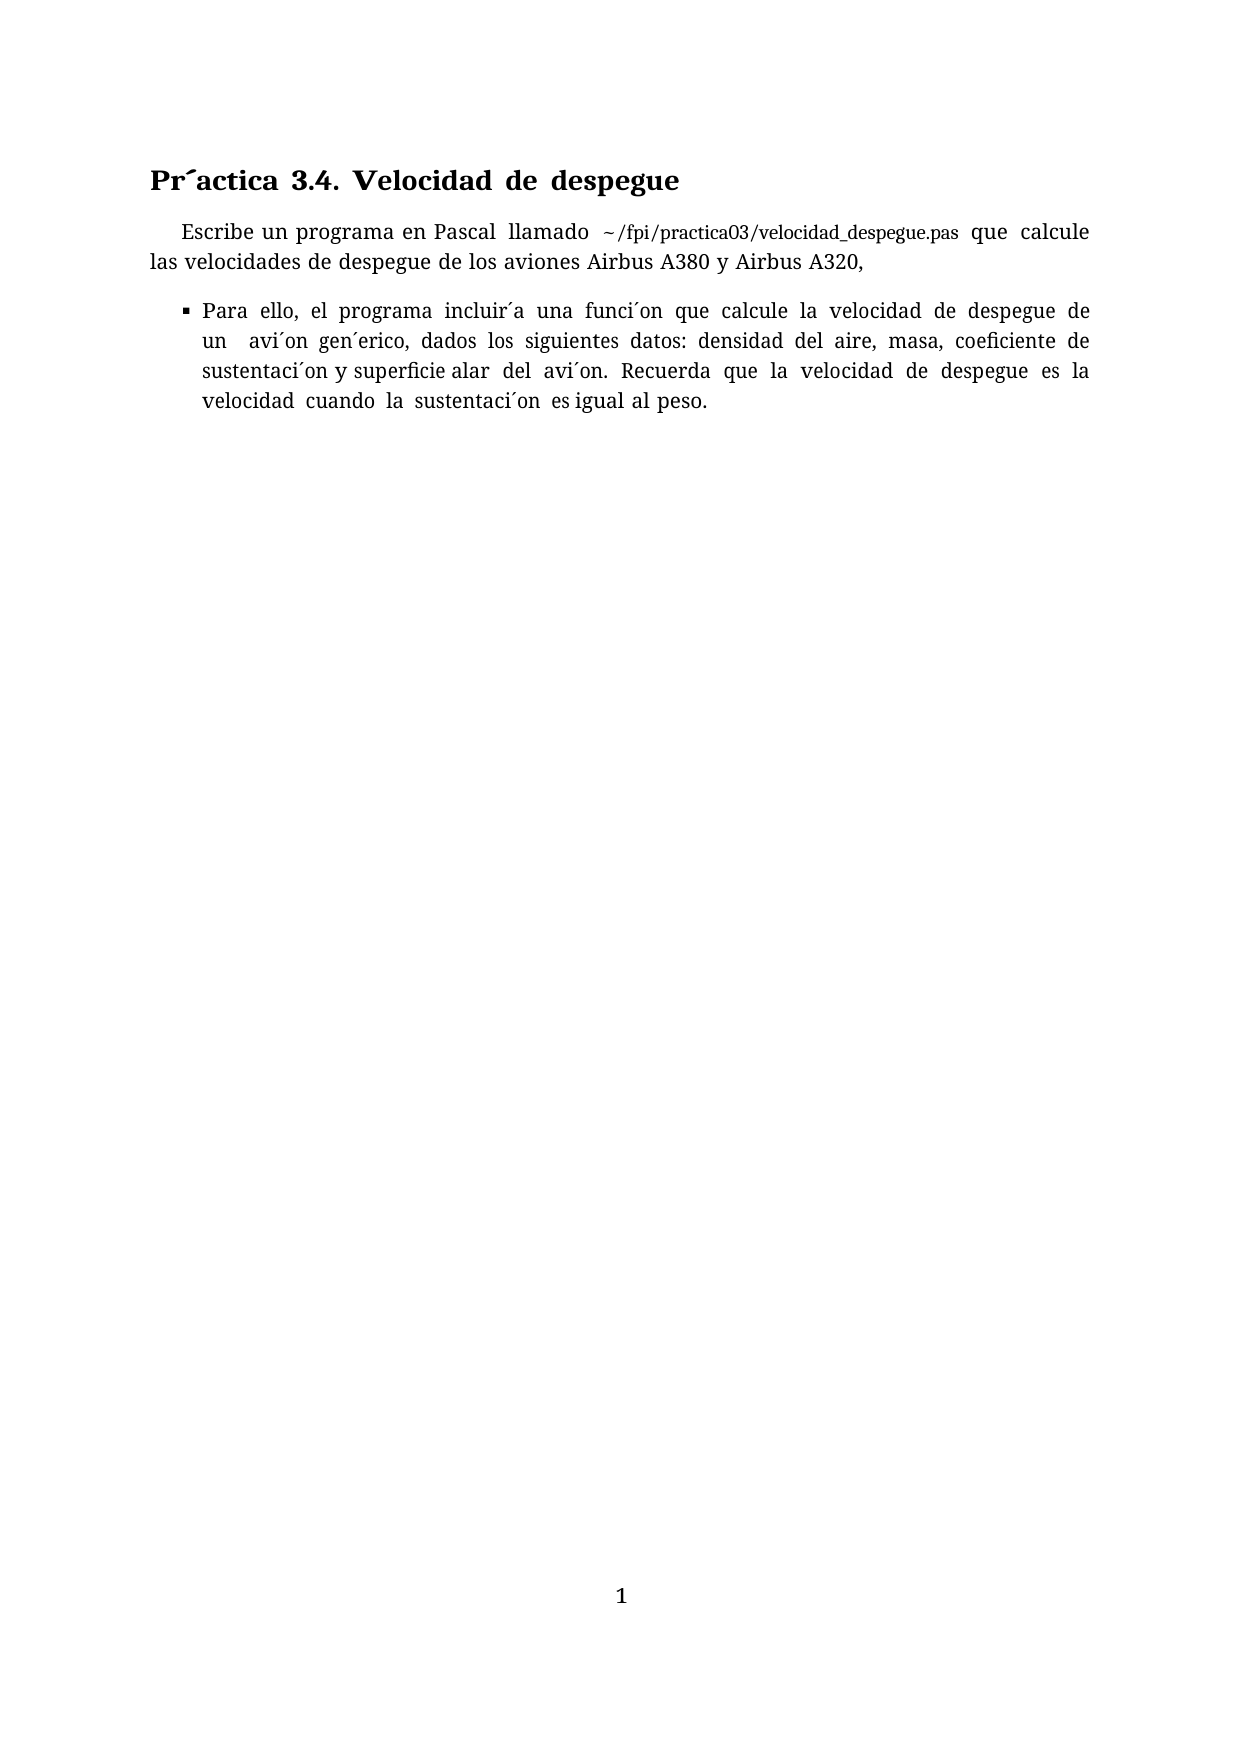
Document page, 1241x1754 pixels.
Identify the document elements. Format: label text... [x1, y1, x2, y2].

text Para ello, el programa incluir´a una funci´on que calcule la velocidad de despegue de un avi´on gen´erico, dados los siguientes datos: densidad del aire, masa, coeficiente de sustentaci´on y superficie alar del avi´on. Recuerda que la velocidad de despegue es la velocidad cuando la sustentaci´on es igual al peso. [202, 297, 1091, 414]
subtitle Pr´actica 3.4. Velocidad de despegue [150, 164, 1240, 198]
text Escribe un programa en Pascal llamado ~/fpi/practica03/velocidad_despegue.pas que calcule las velocidades de despegue de los aviones Airbus A380 y Airbus A320, [150, 217, 1091, 276]
